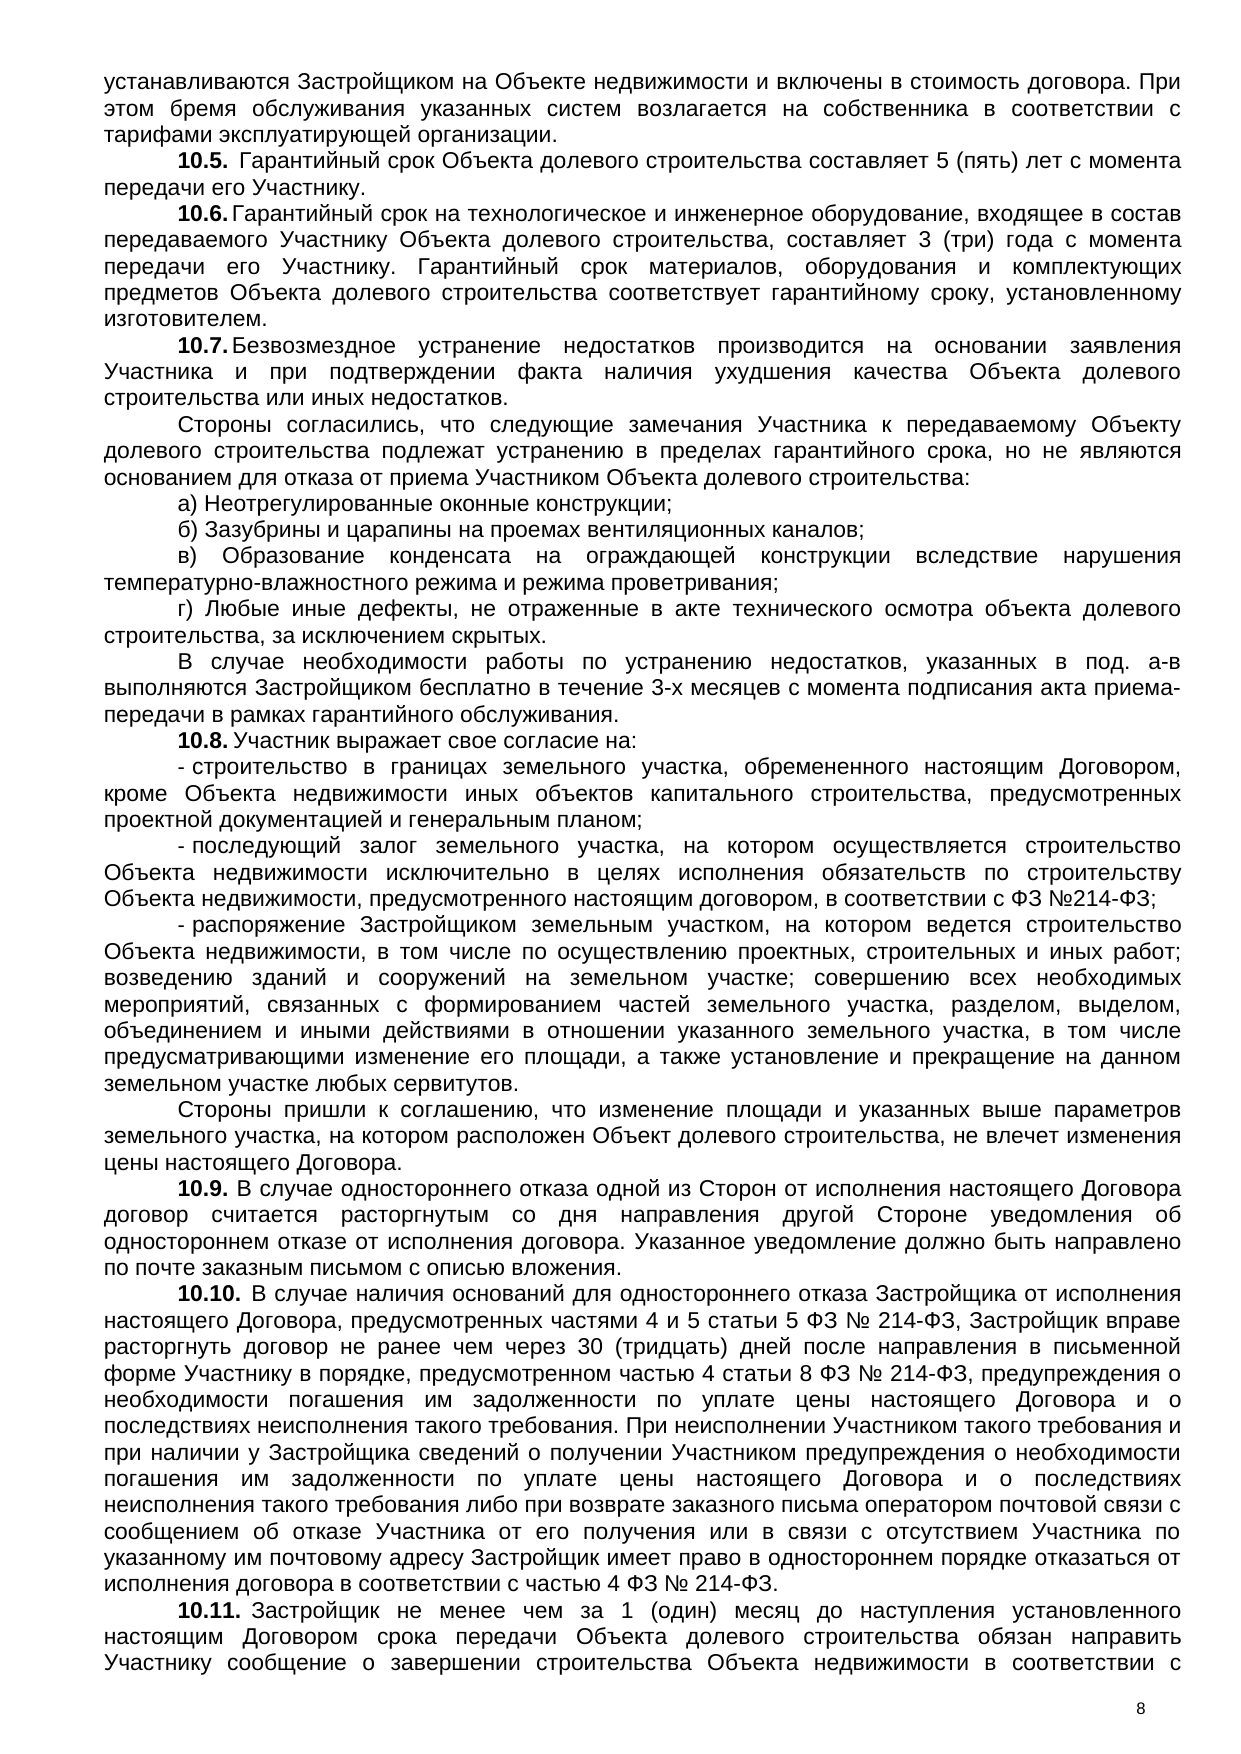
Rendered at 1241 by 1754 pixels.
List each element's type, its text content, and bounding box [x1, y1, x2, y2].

list Гарантийный срок на технологическое и инженерное оборудование, входящее в состав передаваемого Участнику Объекта долевого строительства, составляет 3 (три) года с момента передачи его Участнику. Гарантийный срок материалов, оборудования и комплектующих предметов Объекта долевого строительства соответствует гарантийному сроку, установленному изготовителем. [103, 200, 1182, 332]
text Стороны согласились, что следующие замечания Участника к передаваемому Объекту долевого строительства подлежат устранению в пределах гарантийного срока, но не являются основанием для отказа от приема Участником Объекта долевого строительства: [103, 411, 1182, 490]
text а) Неотрегулированные оконные конструкции; [103, 490, 1182, 516]
text б) Зазубрины и царапины на проемах вентиляционных каналов; [103, 516, 1182, 542]
list распоряжение Застройщиком земельным участком, на котором ведется строительство Объекта недвижимости, в том числе по осуществлению проектных, строительных и иных работ; возведению зданий и сооружений на земельном участке; совершению всех необходимых мероприятий, связанных с формированием частей земельного участка, разделом, выделом, объединением и иными действиями в отношении указанного земельного участка, в том числе предусматривающими изменение его площади, а также установление и прекращение на данном земельном участке любых сервитутов. [103, 911, 1182, 1096]
text г) Любые иные дефекты, не отраженные в акте технического осмотра объекта долевого строительства, за исключением скрытых. [103, 595, 1182, 648]
list Участник выражает свое согласие на: [103, 727, 1182, 753]
list Гарантийный срок Объекта долевого строительства составляет 5 (пять) лет с момента передачи его Участнику. [103, 147, 1182, 200]
list строительство в границах земельного участка, обремененного настоящим Договором, кроме Объекта недвижимости иных объектов капитального строительства, предусмотренных проектной документацией и генеральным планом; [103, 753, 1182, 832]
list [103, 1597, 1182, 1676]
list Безвозмездное устранение недостатков производится на основании заявления Участника и при подтверждении факта наличия ухудшения качества Объекта долевого строительства или иных недостатков. [103, 332, 1182, 411]
text В случае необходимости работы по устранению недостатков, указанных в под. а-в выполняются Застройщиком бесплатно в течение 3-х месяцев с момента подписания акта приема-передачи в рамках гарантийного обслуживания. [103, 648, 1182, 727]
list В случае наличия оснований для одностороннего отказа Застройщика от исполнения настоящего Договора, предусмотренных частями 4 и 5 статьи 5 ФЗ № 214-ФЗ, Застройщик вправе расторгнуть договор не ранее чем через 30 (тридцать) дней после направления в письменной форме Участнику в порядке, предусмотренном частью 4 статьи 8 ФЗ № 214-ФЗ, предупреждения о необходимости погашения им задолженности по уплате цены настоящего Договора и о последствиях неисполнения такого требования. При неисполнении Участником такого требования и при наличии у Застройщика сведений о получении Участником предупреждения о необходимости погашения им задолженности по уплате цены настоящего Договора и о последствиях неисполнения такого требования либо при возврате заказного письма оператором почтовой связи с сообщением об отказе Участника от его получения или в связи с отсутствием Участника по указанному им почтовому адресу Застройщик имеет право в одностороннем порядке отказаться от исполнения договора в соответствии с частью 4 ФЗ № 214-ФЗ. [103, 1280, 1182, 1597]
list В случае одностороннего отказа одной из Сторон от исполнения настоящего Договора договор считается расторгнутым со дня направления другой Стороне уведомления об одностороннем отказе от исполнения договора. Указанное уведомление должно быть направлено по почте заказным письмом с описью вложения. [103, 1175, 1182, 1280]
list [103, 68, 1182, 147]
text в) Образование конденсата на ограждающей конструкции вследствие нарушения температурно-влажностного режима и режима проветривания; [103, 542, 1182, 595]
list последующий залог земельного участка, на котором осуществляется строительство Объекта недвижимости исключительно в целях исполнения обязательств по строительству Объекта недвижимости, предусмотренного настоящим договором, в соответствии с ФЗ №214-ФЗ; [103, 832, 1182, 911]
text Стороны пришли к соглашению, что изменение площади и указанных выше параметров земельного участка, на котором расположен Объект долевого строительства, не влечет изменения цены настоящего Договора. [103, 1096, 1182, 1175]
